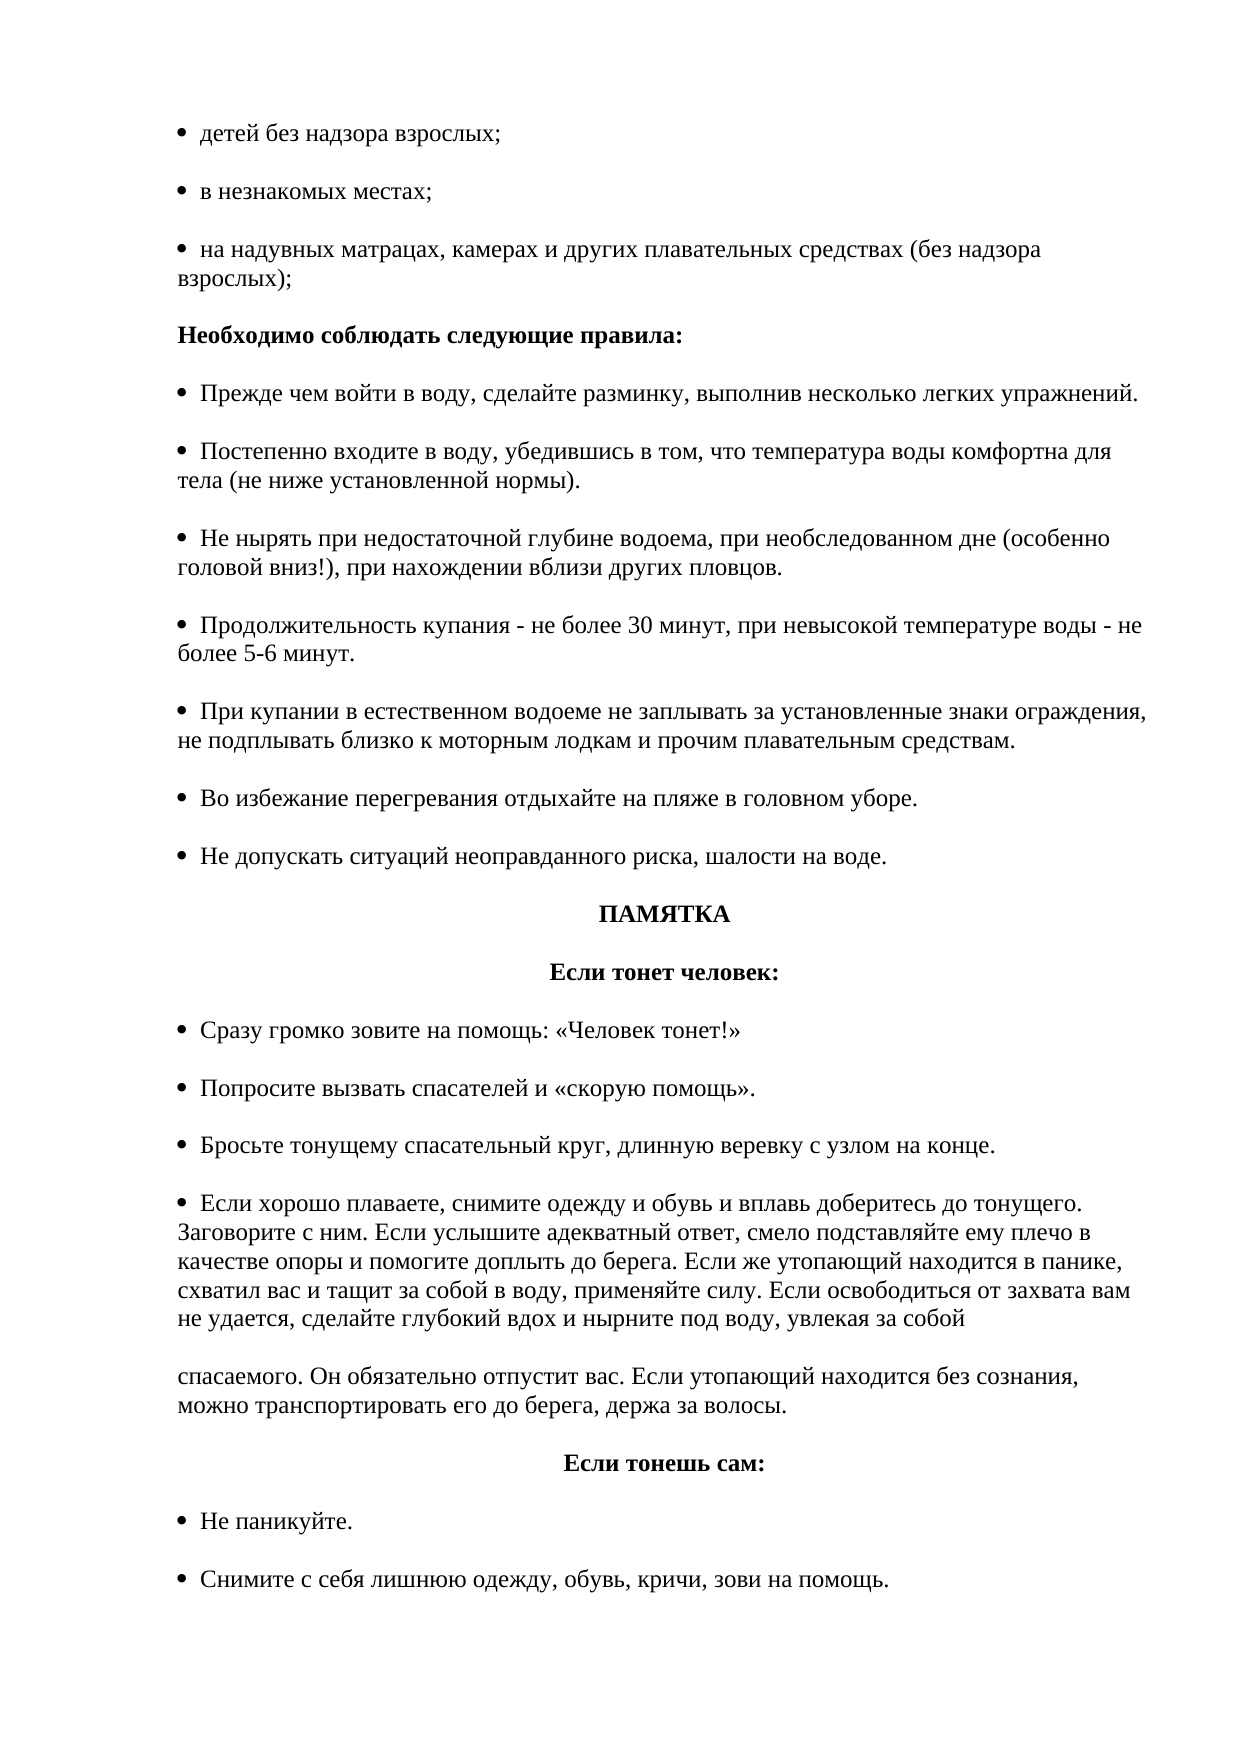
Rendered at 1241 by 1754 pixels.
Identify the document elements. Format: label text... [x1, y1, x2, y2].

text Если тонешь сам: [177, 1448, 1152, 1477]
text детей без надзора взрослых; [177, 118, 1152, 147]
text Не нырять при недостаточной глубине водоема, при необследованном дне (особенно головой вниз!), при нахождении вблизи других пловцов. [177, 523, 1152, 581]
text Не допускать ситуаций неоправданного риска, шалости на воде. [177, 841, 1152, 870]
text Бросьте тонущему спасательный круг, длинную веревку с узлом на конце. [177, 1131, 1152, 1159]
text Если хорошо плаваете, снимите одежду и обувь и вплавь доберитесь до тонущего. Заговорите с ним. Если услышите адекватный ответ, смело подставляйте ему плечо в качестве опоры и помогите доплыть до берега. Если же утопающий находится в панике, схватил вас и тащит за собой в воду, применяйте силу. Если освободиться от захвата вам не удается, сделайте глубокий вдох и нырните под воду, увлекая за собой [177, 1188, 1152, 1332]
text в незнакомых местах; [177, 176, 1152, 205]
text Необходимо соблюдать следующие правила: [177, 321, 1152, 349]
text Попросите вызвать спасателей и «скорую помощь». [177, 1073, 1152, 1101]
text Во избежание перегревания отдыхайте на пляже в головном уборе. [177, 783, 1152, 812]
text Сразу громко зовите на помощь: «Человек тонет!» [177, 1015, 1152, 1043]
text Снимите с себя лишнюю одежду, обувь, кричи, зови на помощь. [177, 1564, 1152, 1593]
text Продолжительность купания - не более 30 минут, при невысокой температуре воды - не более 5-6 минут. [177, 610, 1152, 667]
text ПАМЯТКА [177, 899, 1152, 928]
text Если тонет человек: [177, 957, 1152, 986]
text Не паникуйте. [177, 1506, 1152, 1535]
text При купании в естественном водоеме не заплывать за установленные знаки ограждения, не подплывать близко к моторным лодкам и прочим плавательным средствам. [177, 696, 1152, 754]
text Прежде чем войти в воду, сделайте разминку, выполнив несколько легких упражнений. [177, 378, 1152, 407]
text на надувных матрацах, камерах и других плавательных средствах (без надзора взрослых); [177, 234, 1152, 291]
text спасаемого. Он обязательно отпустит вас. Если утопающий находится без сознания, можно транспортировать его до берега, держа за волосы. [177, 1361, 1152, 1419]
text Постепенно входите в воду, убедившись в том, что температура воды комфортна для тела (не ниже установленной нормы). [177, 436, 1152, 494]
